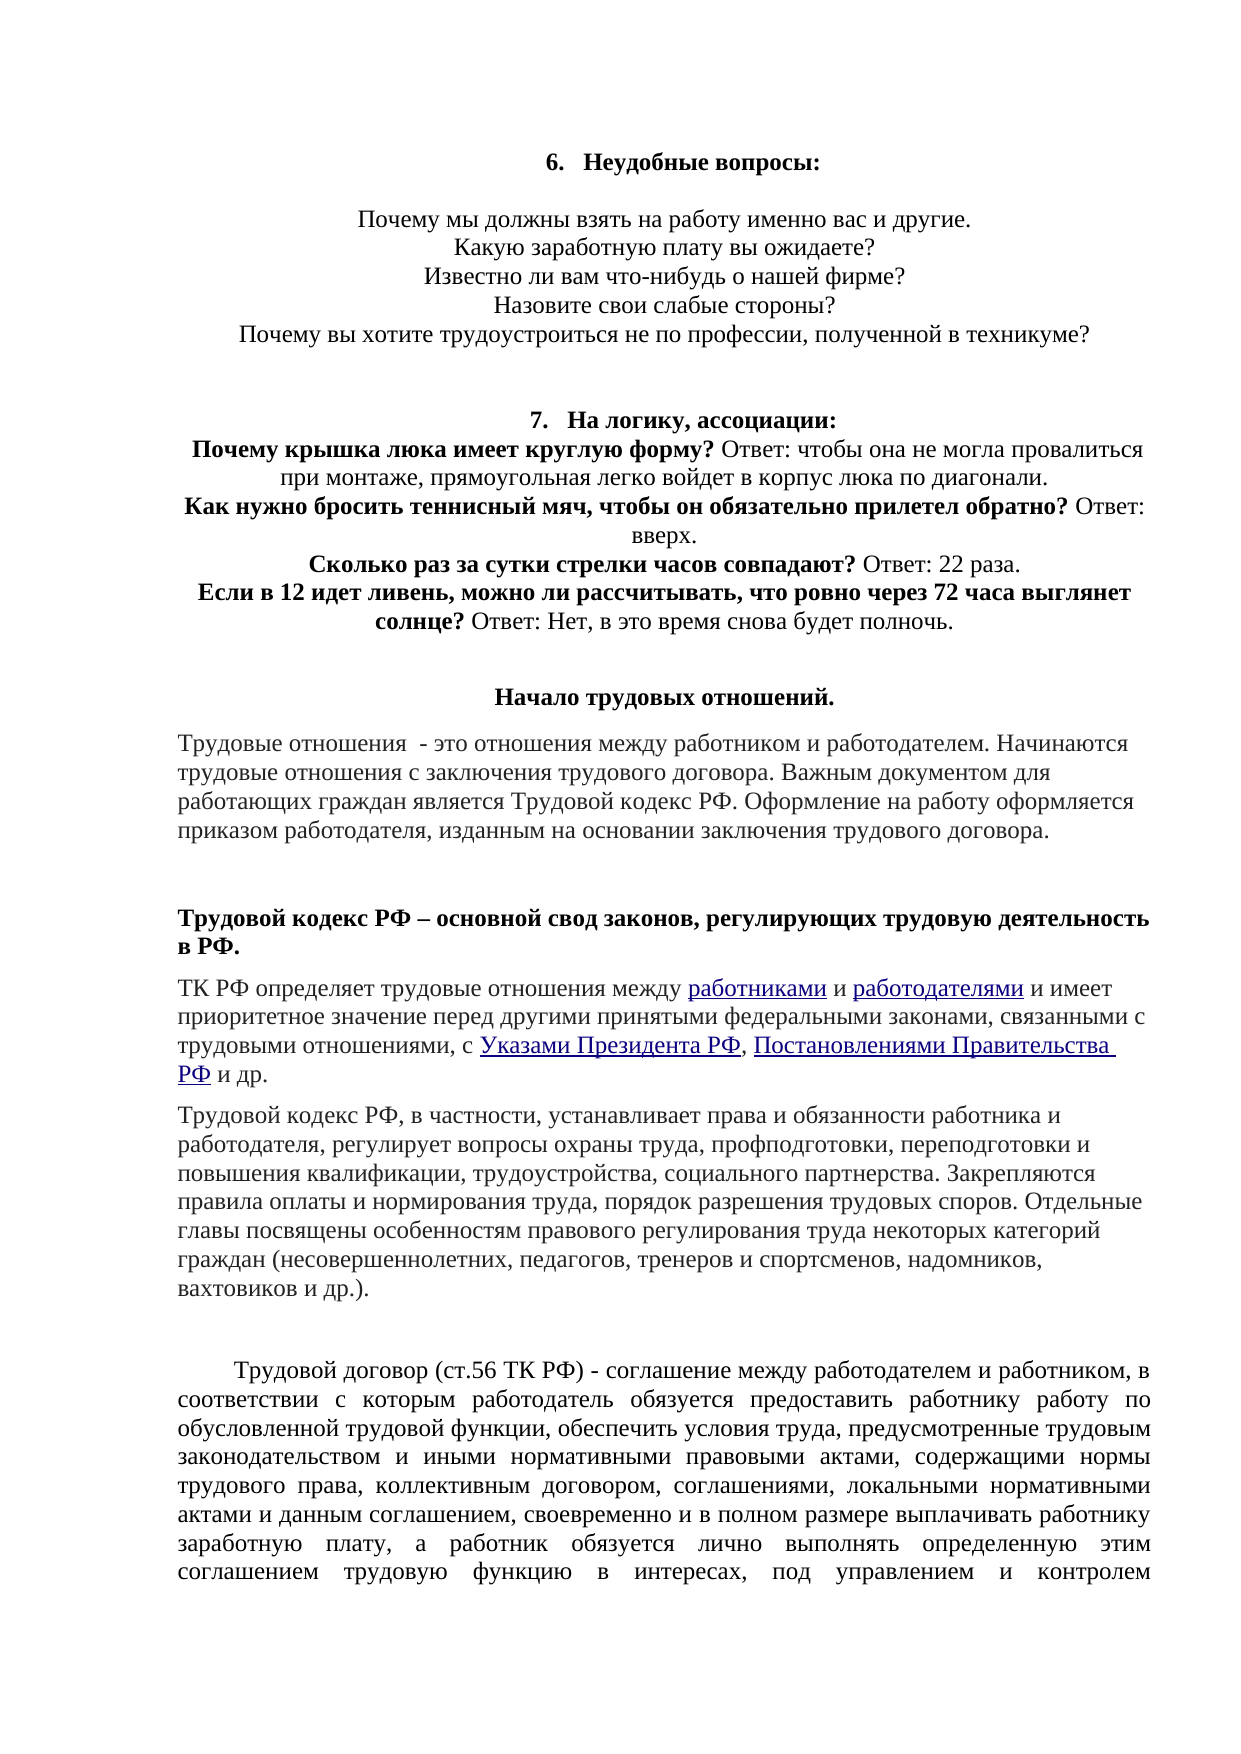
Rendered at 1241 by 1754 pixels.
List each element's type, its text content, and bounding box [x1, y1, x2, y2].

text Назовите свои слабые стороны? [177, 290, 1152, 319]
text Трудовой кодекс РФ – основной свод законов, регулирующих трудовую деятельность в РФ. [177, 903, 1152, 960]
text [177, 1355, 1152, 1585]
text Какую заработную плату вы ожидаете? [177, 232, 1152, 261]
list На логику, ассоциации: [215, 405, 1152, 434]
text Если в 12 идет ливень, можно ли рассчитывать, что ровно через 72 часа выглянет солнце? Ответ: Нет, в это время снова будет полночь. [177, 577, 1152, 635]
text Почему вы хотите трудоустроиться не по профессии, полученной в техникуме? [177, 319, 1152, 347]
text Почему мы должны взять на работу именно вас и другие. [177, 204, 1152, 232]
text Как нужно бросить теннисный мяч, чтобы он обязательно прилетел обратно? Ответ: вверх. [177, 491, 1152, 549]
text Трудовые отношения - это отношения между работником и работодателем. Начинаются трудовые отношения с заключения трудового договора. Важным документом для работающих граждан является Трудовой кодекс РФ. Оформление на работу оформляется приказом работодателя, изданным на основании заключения трудового договора. [177, 728, 1152, 843]
list Неудобные вопросы: [215, 147, 1152, 176]
text Почему крышка люка имеет круглую форму? Ответ: чтобы она не могла провалиться при монтаже, прямоугольная легко войдет в корпус люка по диагонали. [177, 434, 1152, 491]
text Трудовой кодекс РФ, в частности, устанавливает права и обязанности работника и работодателя, регулирует вопросы охраны труда, профподготовки, переподготовки и повышения квалификации, трудоустройства, социального партнерства. Закрепляются правила оплаты и нормирования труда, порядок разрешения трудовых споров. Отдельные главы посвящены особенностям правового регулирования труда некоторых категорий граждан (несовершеннолетних, педагогов, тренеров и спортсменов, надомников, вахтовиков и др.). [177, 1100, 1152, 1301]
text ТК РФ определяет трудовые отношения между работниками и работодателями и имеет приоритетное значение перед другими принятыми федеральными законами, связанными с трудовыми отношениями, с Указами Президента РФ, Постановлениями Правительства РФ и др. [177, 973, 1152, 1088]
text Начало трудовых отношений. [177, 682, 1152, 710]
text Известно ли вам что-нибудь о нашей фирме? [177, 261, 1152, 290]
text Сколько раз за сутки стрелки часов совпадают? Ответ: 22 раза. [177, 549, 1152, 577]
